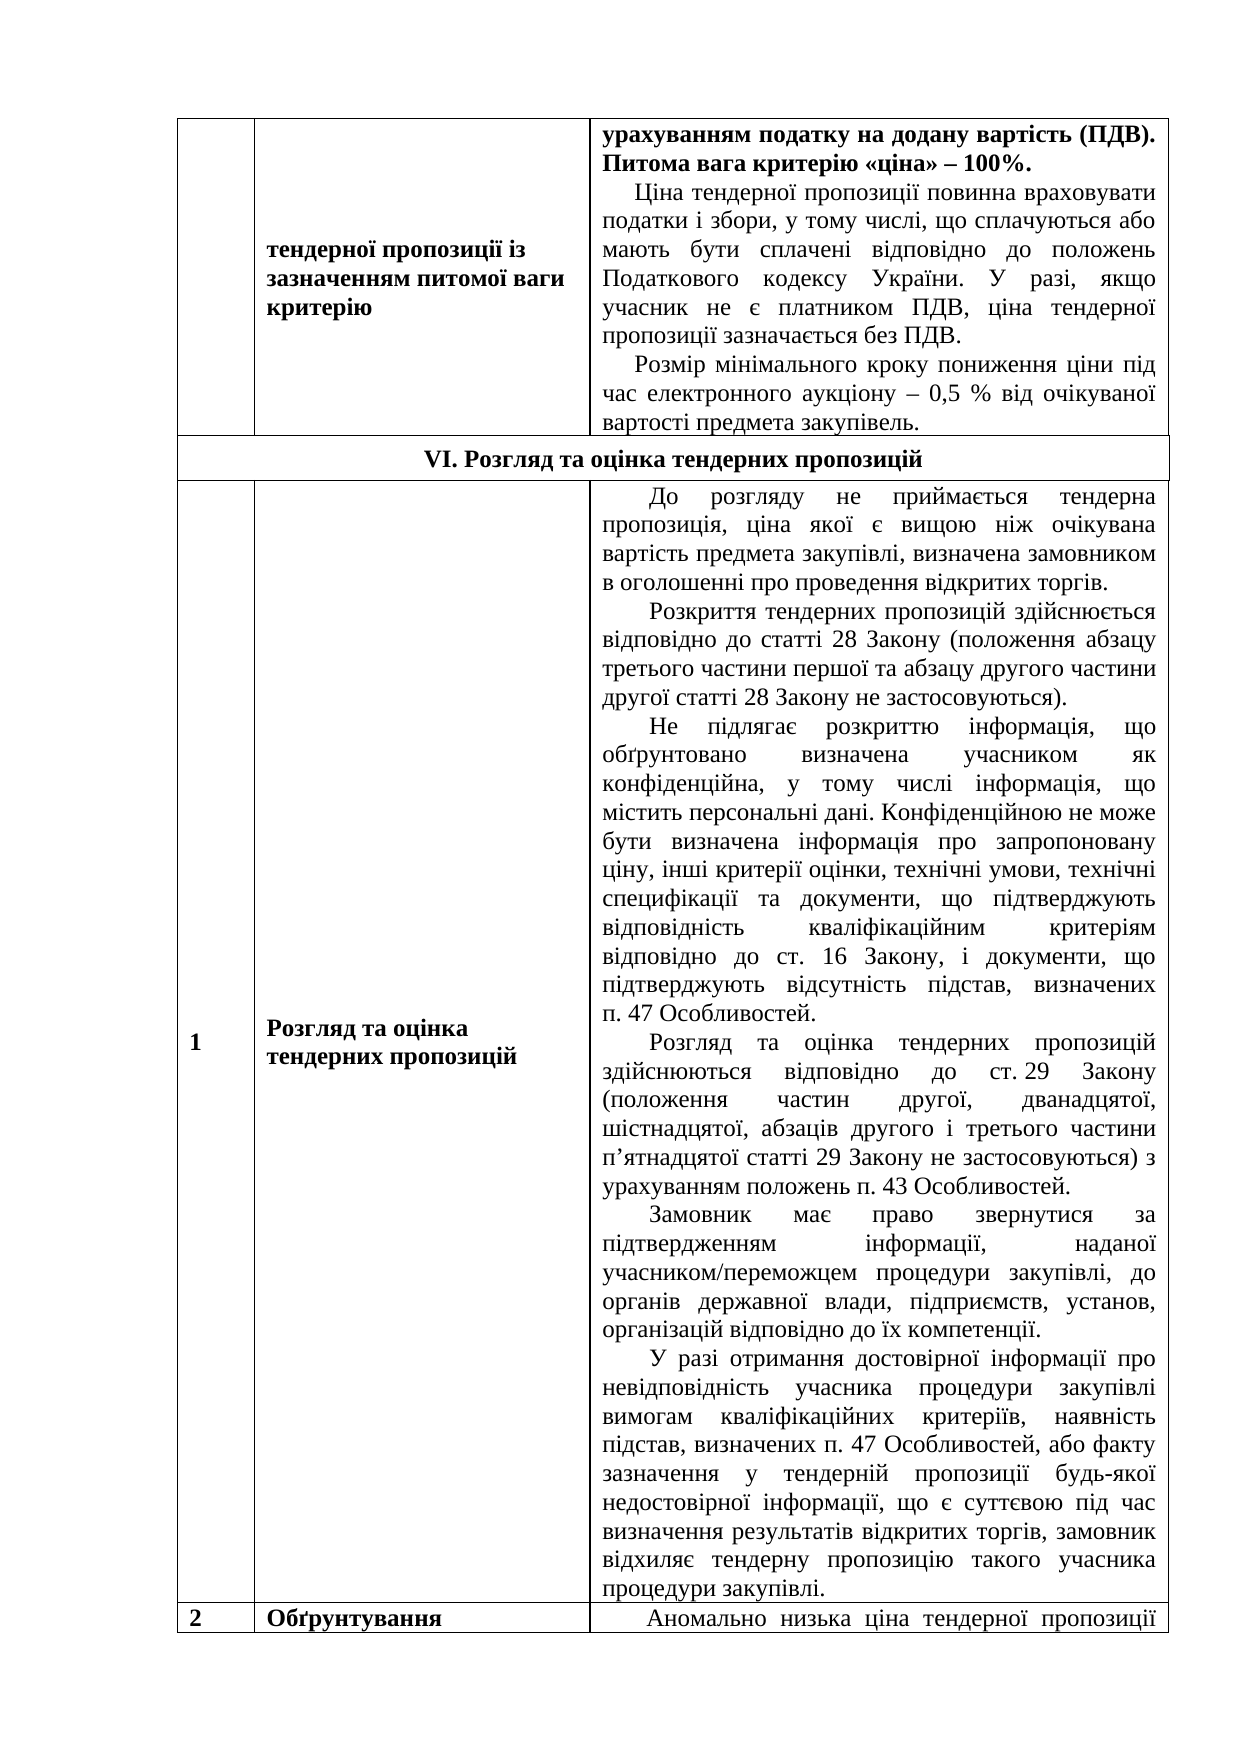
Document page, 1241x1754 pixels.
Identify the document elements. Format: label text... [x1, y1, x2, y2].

table_cell 1 [178, 481, 254, 1602]
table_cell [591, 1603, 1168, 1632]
table_cell VI. Розгляд та оцінка тендерних пропозицій [178, 436, 1169, 480]
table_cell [255, 119, 589, 435]
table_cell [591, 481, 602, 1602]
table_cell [255, 1603, 589, 1632]
table_cell 1 [178, 119, 254, 435]
table_cell Розгляд та оцінка тендерних пропозицій [255, 481, 589, 1602]
table_cell 2 [178, 1603, 254, 1632]
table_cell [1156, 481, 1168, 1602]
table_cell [591, 119, 1168, 435]
